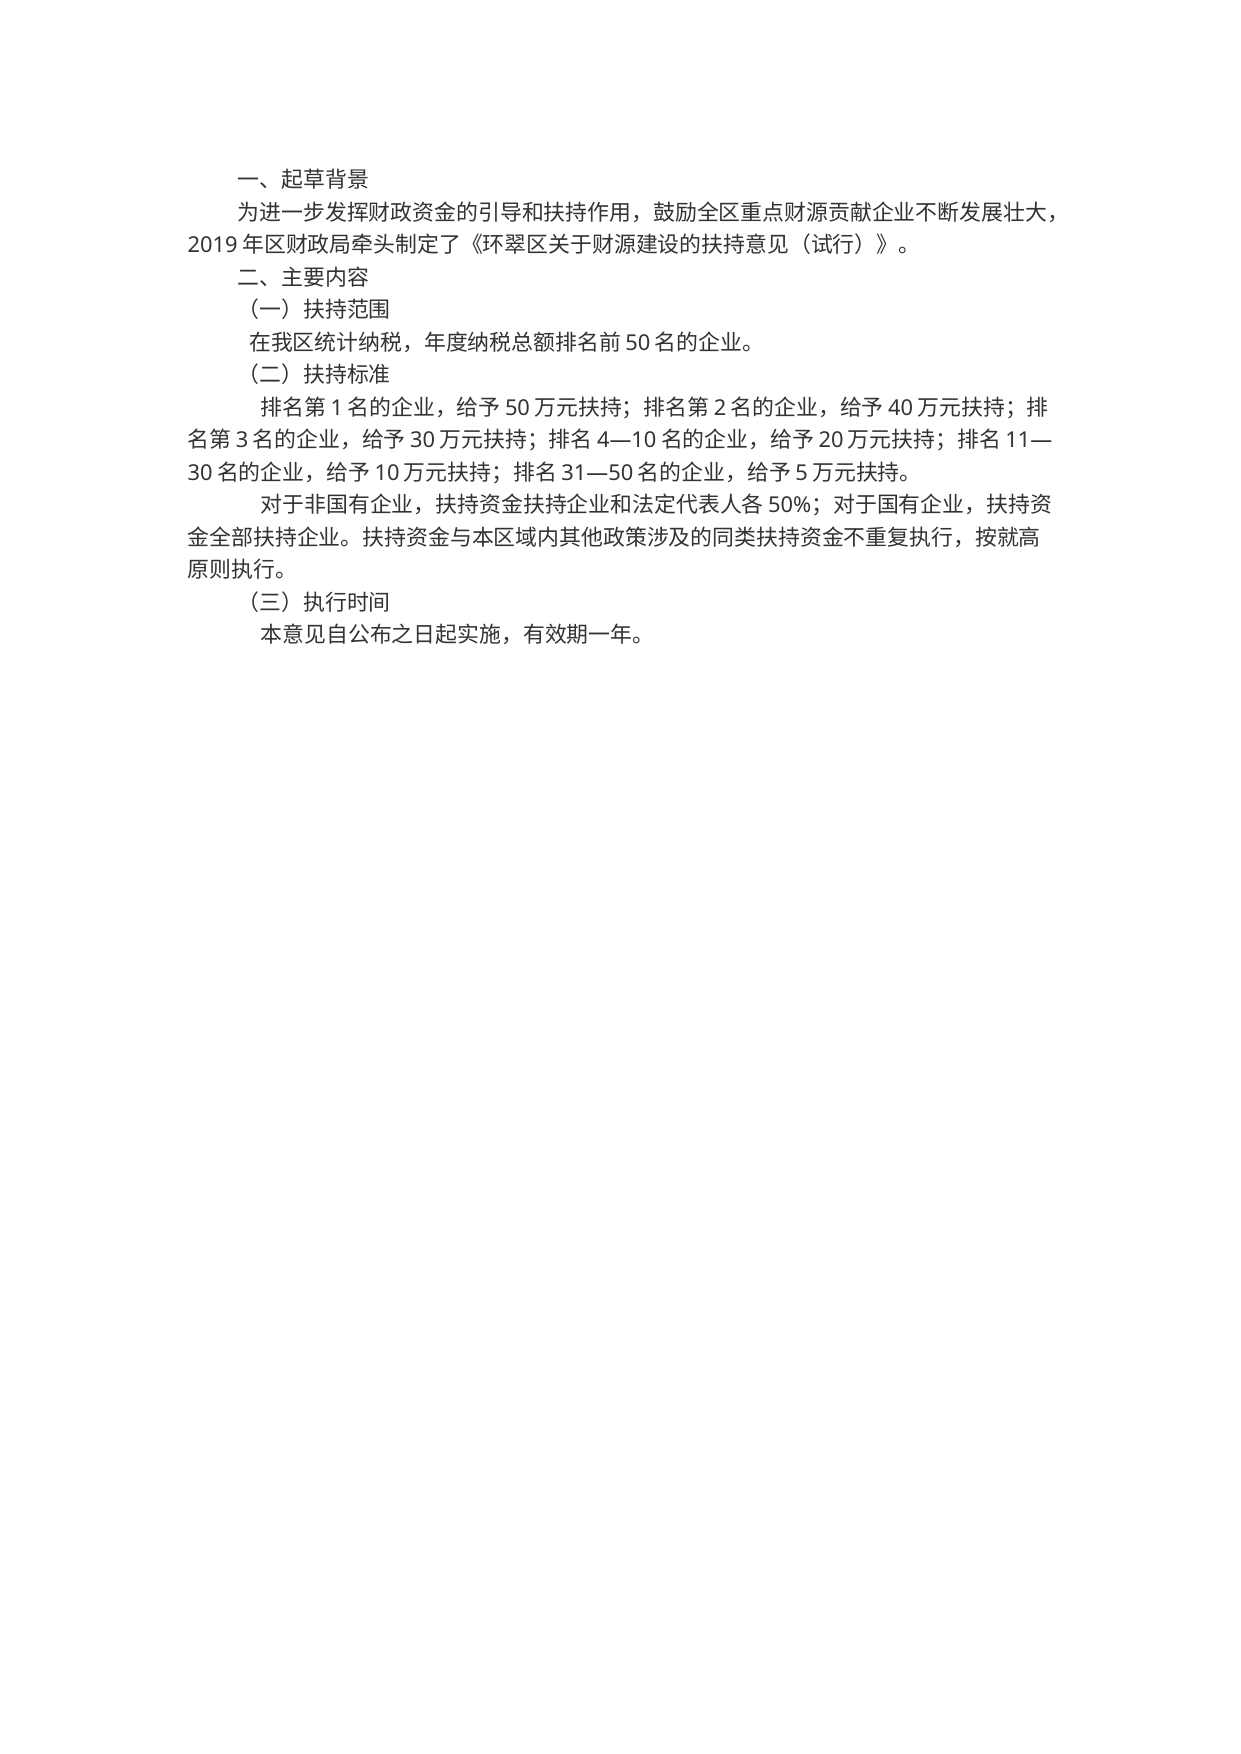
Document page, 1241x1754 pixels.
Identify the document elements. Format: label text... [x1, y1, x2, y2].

text 排名第1名的企业，给予50万元扶持；排名第2名的企业，给予40万元扶持；排名第3名的企业，给予30万元扶持；排名4—10名的企业，给予20万元扶持；排名11—30名的企业，给予10万元扶持；排名31—50名的企业，给予5万元扶持。 [187, 389, 1053, 487]
text 为进一步发挥财政资金的引导和扶持作用，鼓励全区重点财源贡献企业不断发展壮大，2019年区财政局牵头制定了《环翠区关于财源建设的扶持意见（试行）》。 [187, 194, 1053, 259]
text 二、主要内容 [187, 259, 1053, 292]
text （二）扶持标准 [187, 357, 1053, 389]
text （三）执行时间 [187, 584, 1053, 617]
text 对于非国有企业，扶持资金扶持企业和法定代表人各50%；对于国有企业，扶持资金全部扶持企业。扶持资金与本区域内其他政策涉及的同类扶持资金不重复执行，按就高原则执行。 [187, 487, 1053, 584]
text （一）扶持范围 [187, 292, 1053, 324]
text 一、起草背景 [187, 162, 1053, 194]
text 本意见自公布之日起实施，有效期一年。 [187, 617, 1053, 649]
text 在我区统计纳税，年度纳税总额排名前50名的企业。 [187, 324, 1053, 357]
